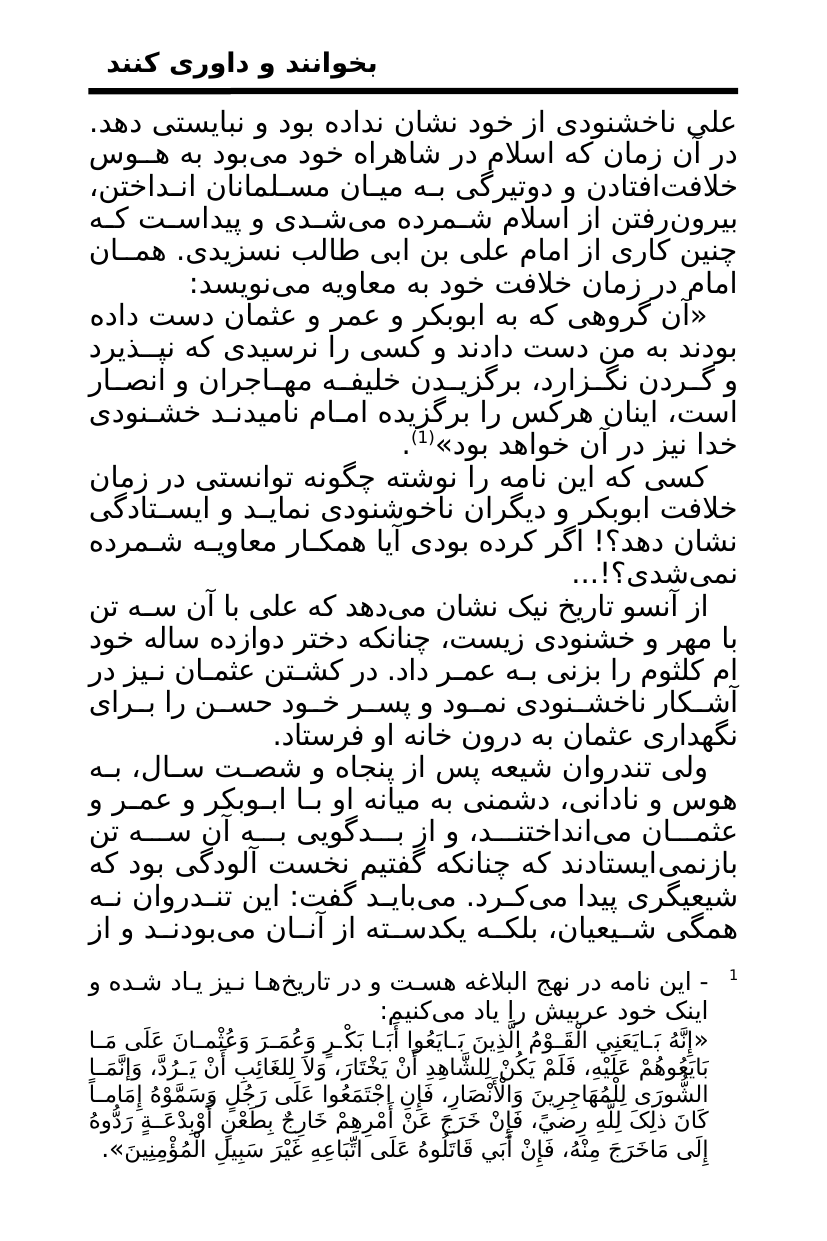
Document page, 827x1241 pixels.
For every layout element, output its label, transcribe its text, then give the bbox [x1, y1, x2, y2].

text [89, 106, 738, 300]
text از آنسو تاریخ نیک نشان می‌دهد که علی با آن سه تن با مهر و خشنودی زیست، چنانکه دختر دوازده ساله خود ام کلثوم را بزنی به عمر داد. در کشتن عثمان نیز در آشکار ناخشنودی نمود و پسر خود حسن را برای نگهداری عثمان به درون خانه او فرستاد. [89, 590, 738, 752]
text کسی که این نامه را نوشته چگونه توانستی در زمان خلافت ابوبکر و دیگران ناخوشنودی نماید و ایستادگی نشان دهد؟! اگر کرده بودی آیا همکار معاویه شمرده نمی‌شدی؟!... [89, 461, 738, 590]
text «آن گروهی که به ابوبکر و عمر و عثمان دست داده بودند به من دست دادند و کسی را نرسیدی که نپذیرد و گردن نگزارد، برگزیدن خلیفه مهاجران و انصار است، اینان هرکس را برگزیده امام نامیدند خشنودی خدا نیز در آن خواهد بود»(). [89, 300, 738, 461]
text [89, 752, 738, 945]
